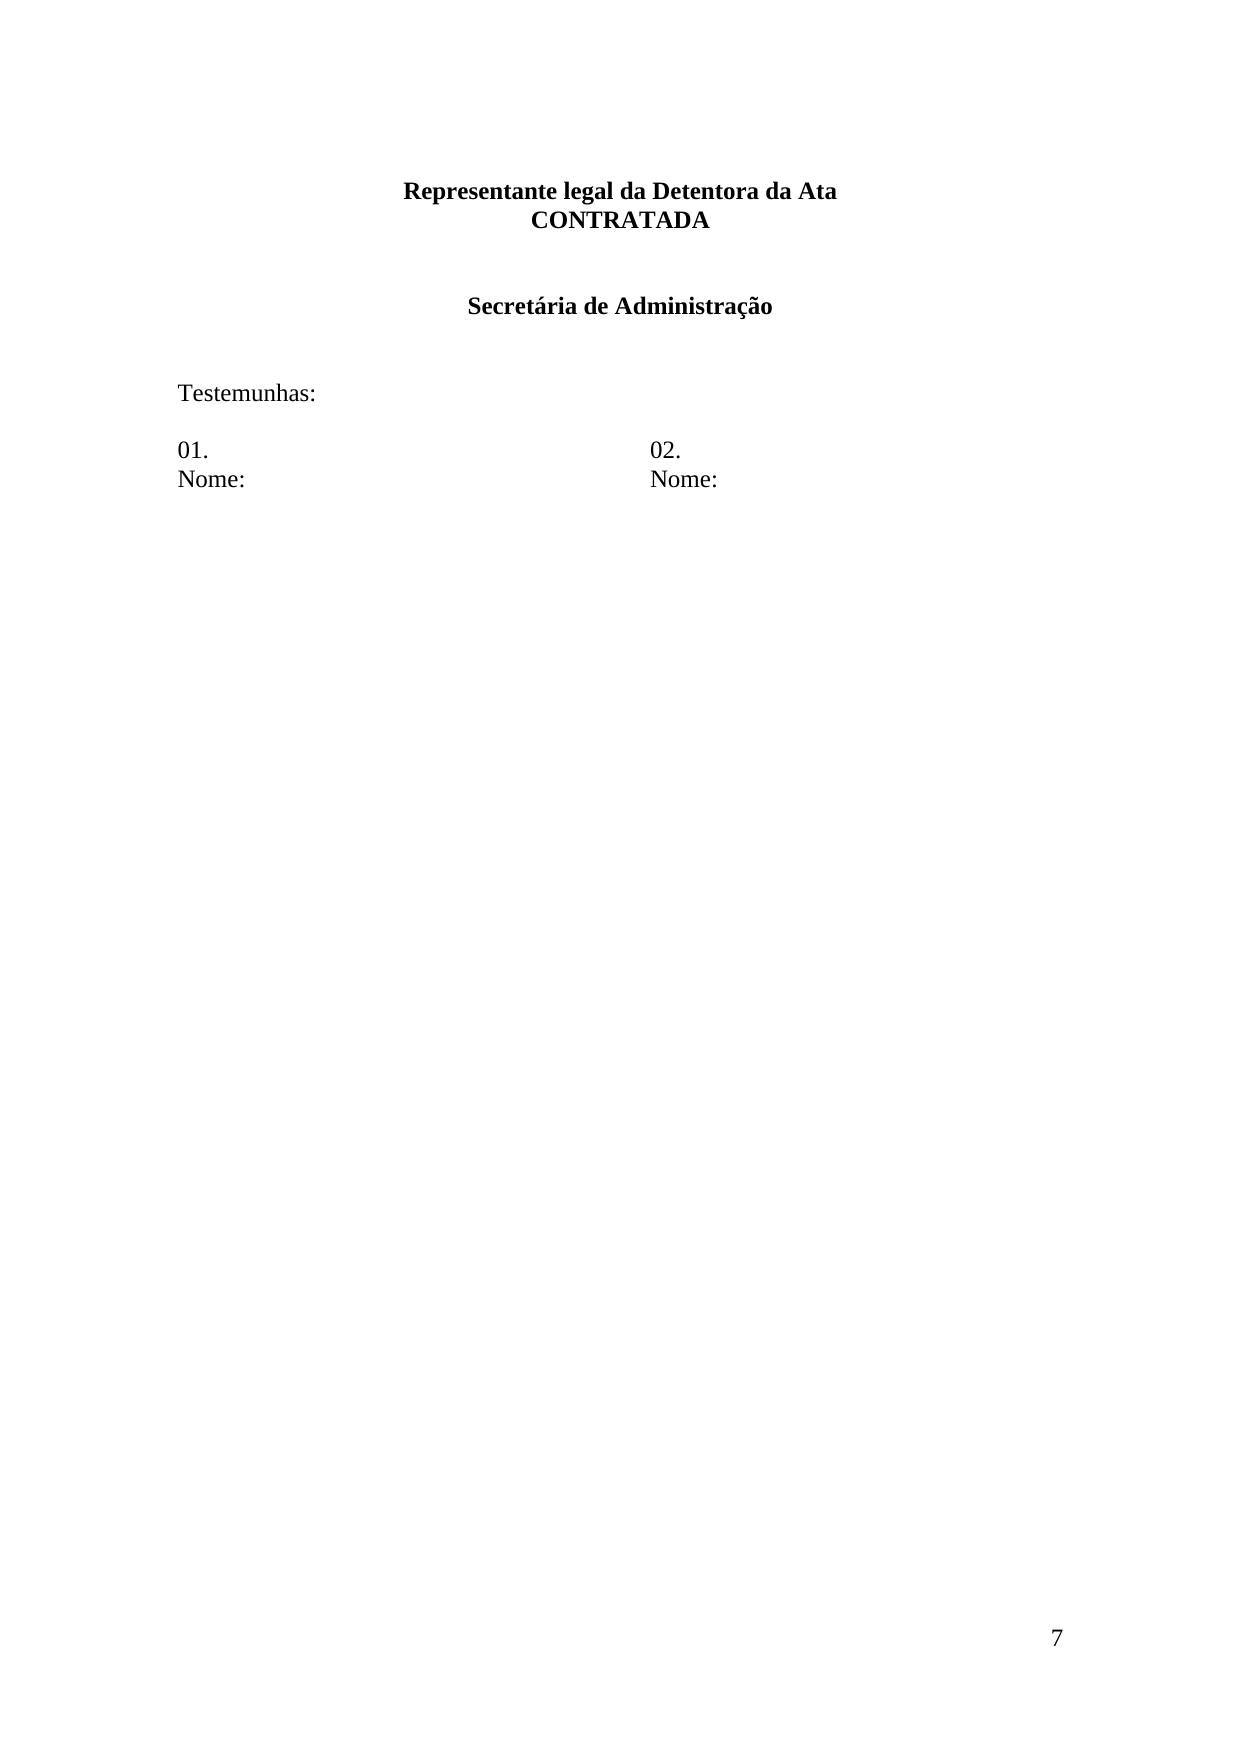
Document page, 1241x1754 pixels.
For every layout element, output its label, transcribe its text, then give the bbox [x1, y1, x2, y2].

text Representante legal da Detentora da Ata [177, 176, 1063, 205]
text Secretária de Administração [177, 291, 1063, 320]
text Nome: Nome: [177, 464, 1063, 493]
text Testemunhas: [177, 378, 1063, 406]
text 01. 02. [177, 435, 1063, 464]
text CONTRATADA [177, 205, 1063, 234]
